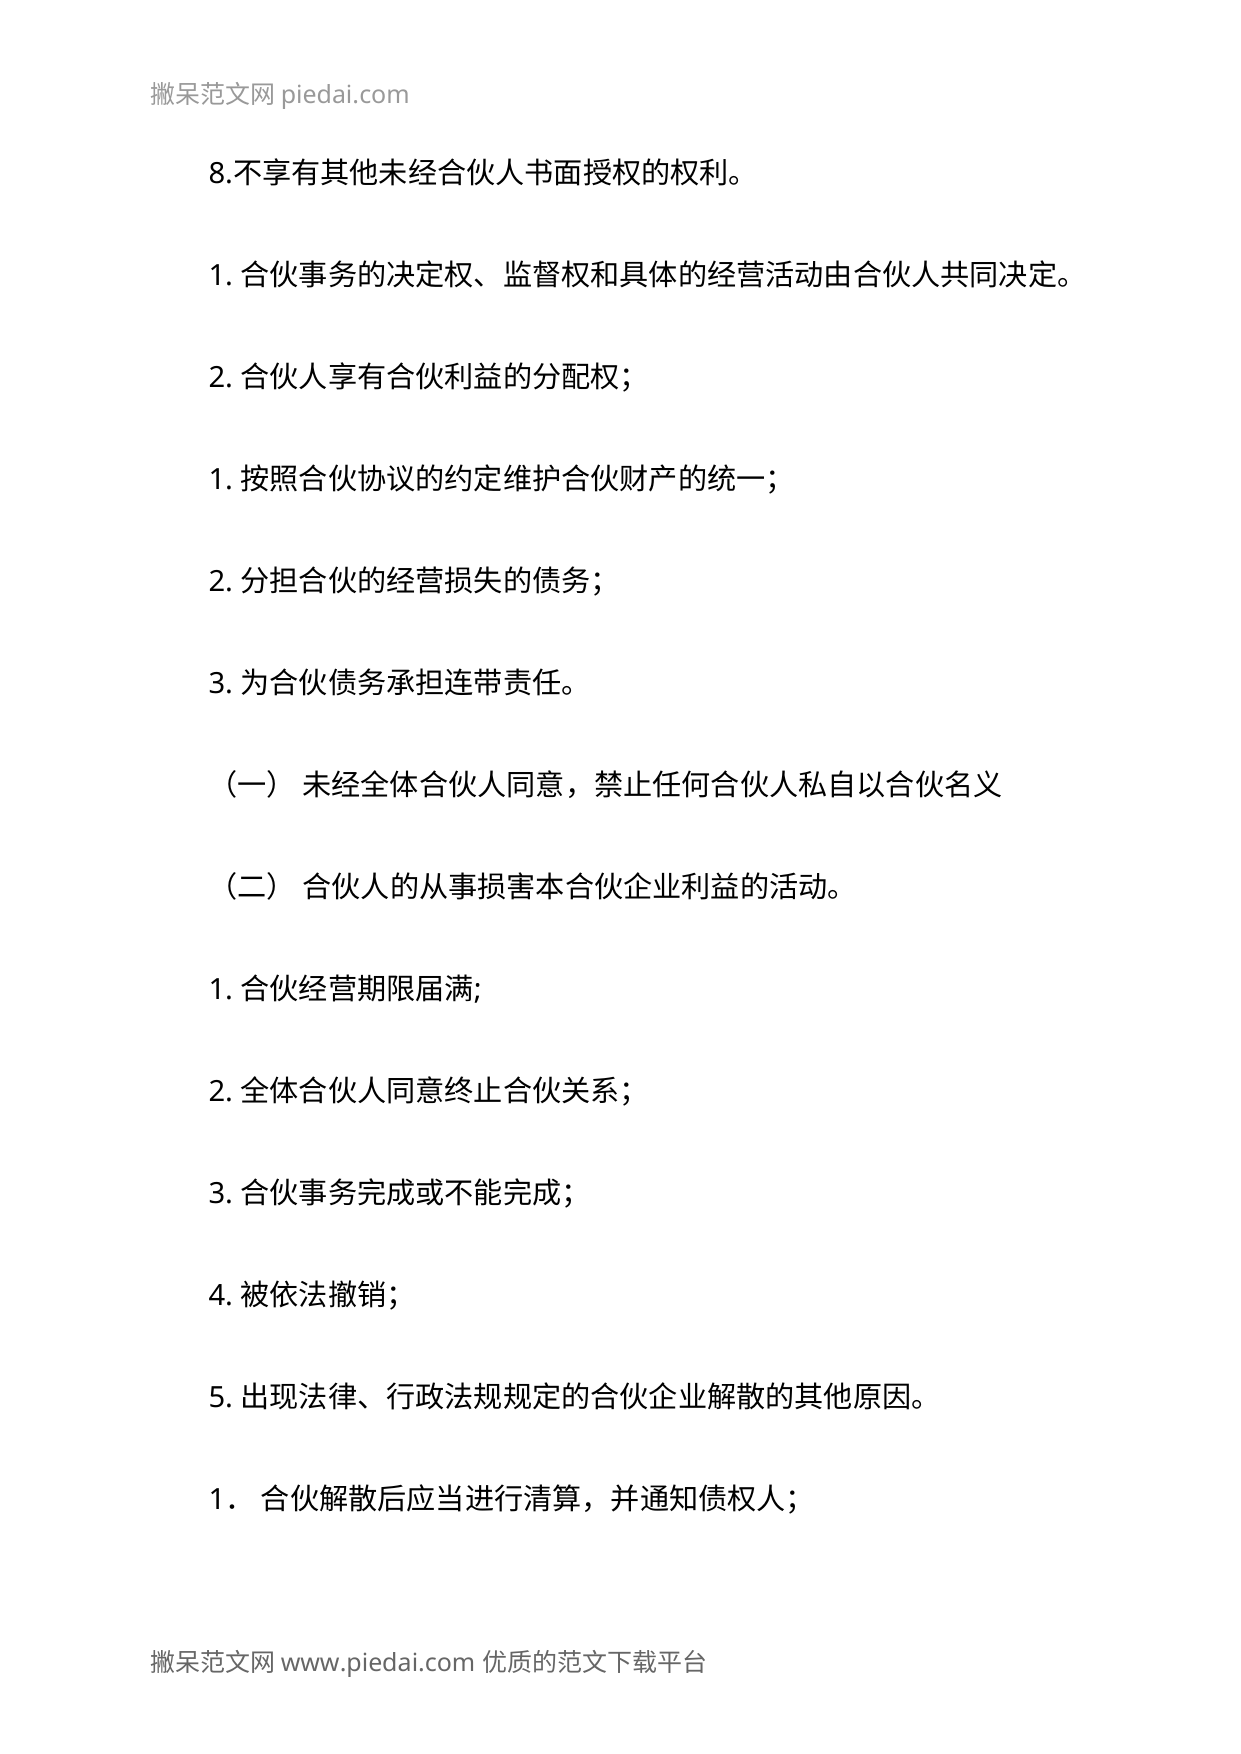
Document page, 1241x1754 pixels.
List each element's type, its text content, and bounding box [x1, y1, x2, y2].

text 2. 分担合伙的经营损失的债务； [150, 558, 1090, 600]
text 4. 被依法撤销； [150, 1271, 1090, 1314]
text 2. 全体合伙人同意终止合伙关系； [150, 1067, 1090, 1110]
text 3. 合伙事务完成或不能完成； [150, 1169, 1090, 1212]
text 3. 为合伙债务承担连带责任。 [150, 660, 1090, 702]
text 1. 按照合伙协议的约定维护合伙财产的统一； [150, 456, 1090, 498]
text 8.不享有其他未经合伙人书面授权的权利。 [150, 150, 1090, 192]
text （二） 合伙人的从事损害本合伙企业利益的活动。 [150, 864, 1090, 906]
text 2. 合伙人享有合伙利益的分配权； [150, 354, 1090, 396]
text 1. 合伙经营期限届满; [150, 965, 1090, 1008]
text 1. 合伙事务的决定权、监督权和具体的经营活动由合伙人共同决定。 [150, 252, 1090, 294]
text 1． 合伙解散后应当进行清算，并通知债权人； [150, 1475, 1090, 1518]
text 5. 出现法律、行政法规规定的合伙企业解散的其他原因。 [150, 1373, 1090, 1416]
text （一） 未经全体合伙人同意，禁止任何合伙人私自以合伙名义 [150, 762, 1090, 804]
